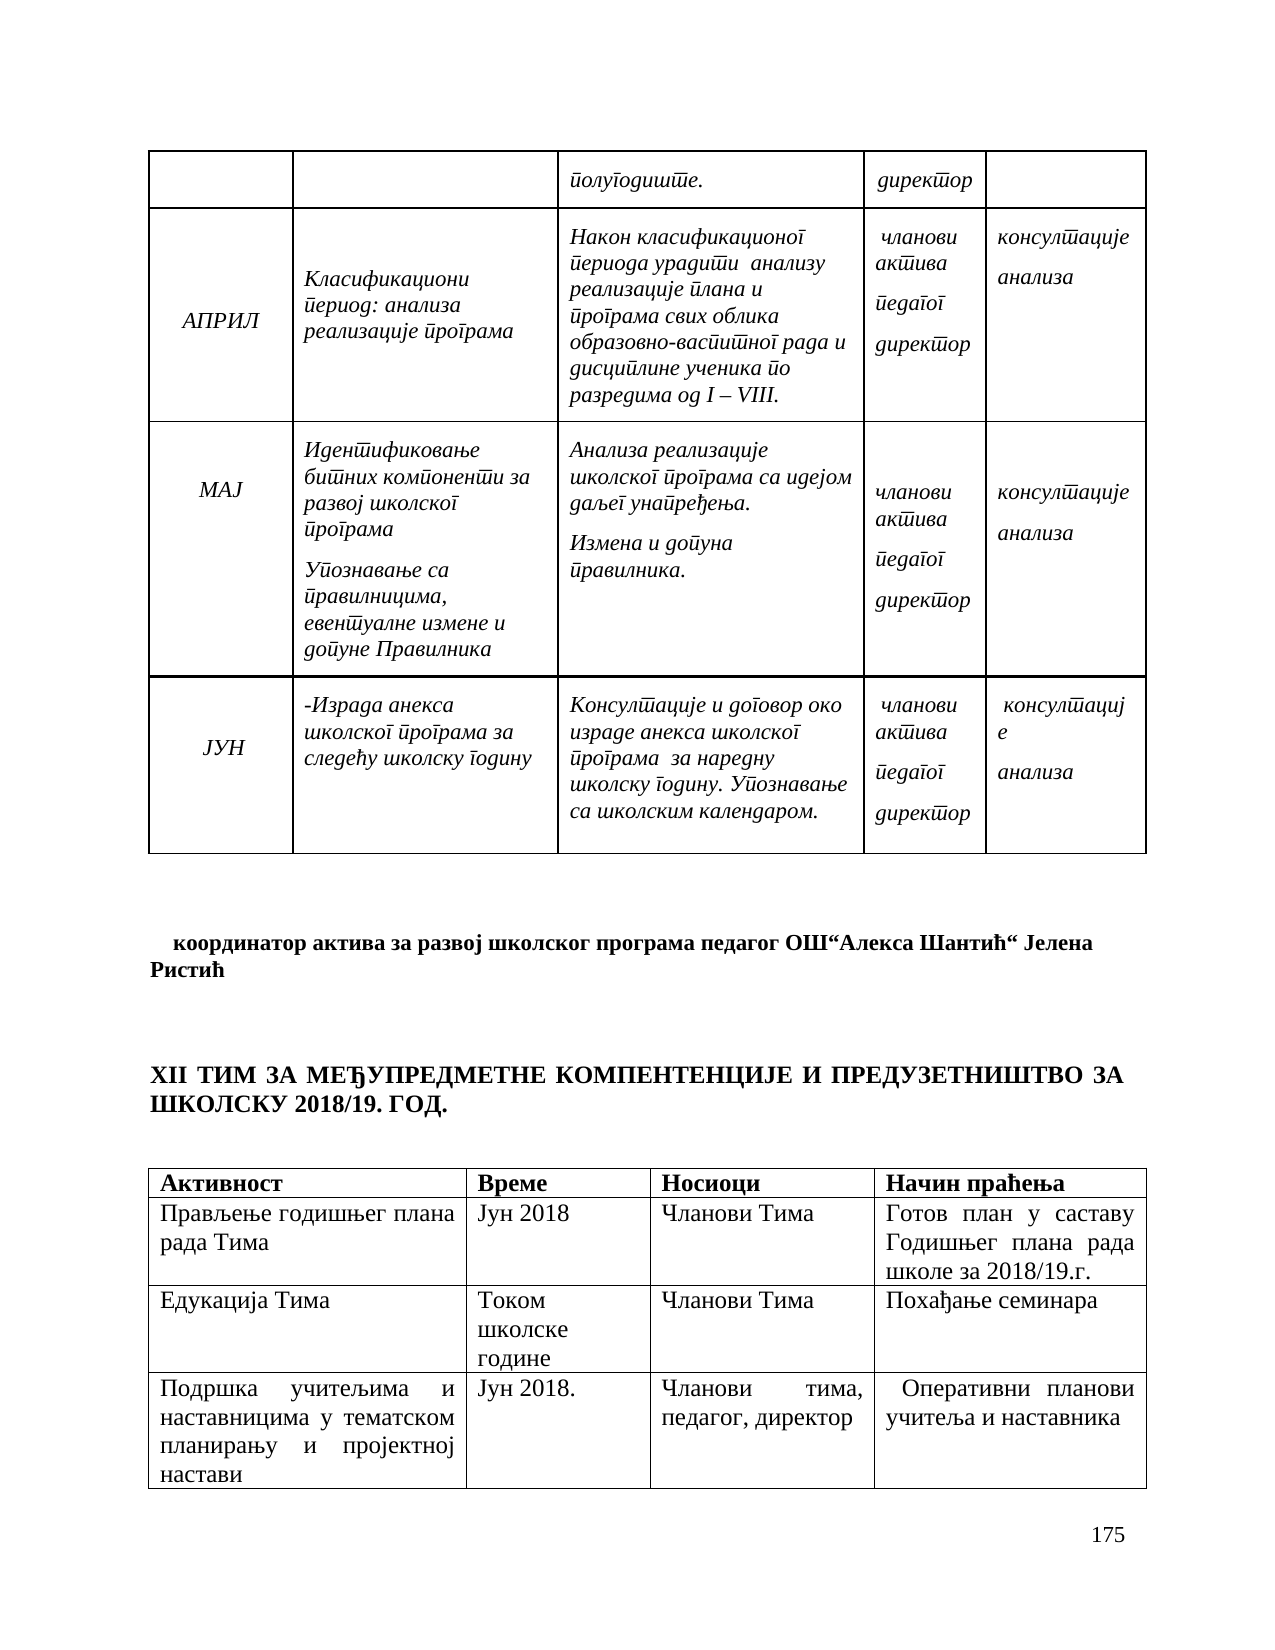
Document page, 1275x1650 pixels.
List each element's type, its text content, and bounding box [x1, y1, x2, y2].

text координатор актива за развој школског програма педагог ОШ“Алекса Шантић“ Јелена Ристић [150, 929, 1125, 982]
text XII ТИМ ЗА МЕЂУПРЕДМЕТНE КОМПЕНТЕНЦИЈE И ПРЕДУЗЕТНИШТВО ЗА ШКОЛСКУ 2018/19. ГОД. [150, 1060, 1125, 1118]
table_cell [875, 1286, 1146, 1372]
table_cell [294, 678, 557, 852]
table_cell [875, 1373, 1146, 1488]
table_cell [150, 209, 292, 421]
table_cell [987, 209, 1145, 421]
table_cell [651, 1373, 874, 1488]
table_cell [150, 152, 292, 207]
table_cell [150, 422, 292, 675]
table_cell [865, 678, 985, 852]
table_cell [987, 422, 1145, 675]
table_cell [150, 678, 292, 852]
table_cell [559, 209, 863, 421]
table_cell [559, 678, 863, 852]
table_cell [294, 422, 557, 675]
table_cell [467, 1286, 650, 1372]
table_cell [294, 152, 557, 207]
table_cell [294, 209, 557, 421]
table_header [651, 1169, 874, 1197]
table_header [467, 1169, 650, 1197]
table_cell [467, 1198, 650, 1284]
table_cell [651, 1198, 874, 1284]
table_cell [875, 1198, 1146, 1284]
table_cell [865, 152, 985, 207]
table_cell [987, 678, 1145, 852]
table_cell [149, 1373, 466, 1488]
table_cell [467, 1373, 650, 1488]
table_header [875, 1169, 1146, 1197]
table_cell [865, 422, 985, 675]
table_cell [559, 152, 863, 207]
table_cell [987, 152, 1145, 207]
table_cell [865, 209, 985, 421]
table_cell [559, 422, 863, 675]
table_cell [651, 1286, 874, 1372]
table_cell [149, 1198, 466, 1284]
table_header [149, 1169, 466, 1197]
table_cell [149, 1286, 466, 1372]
